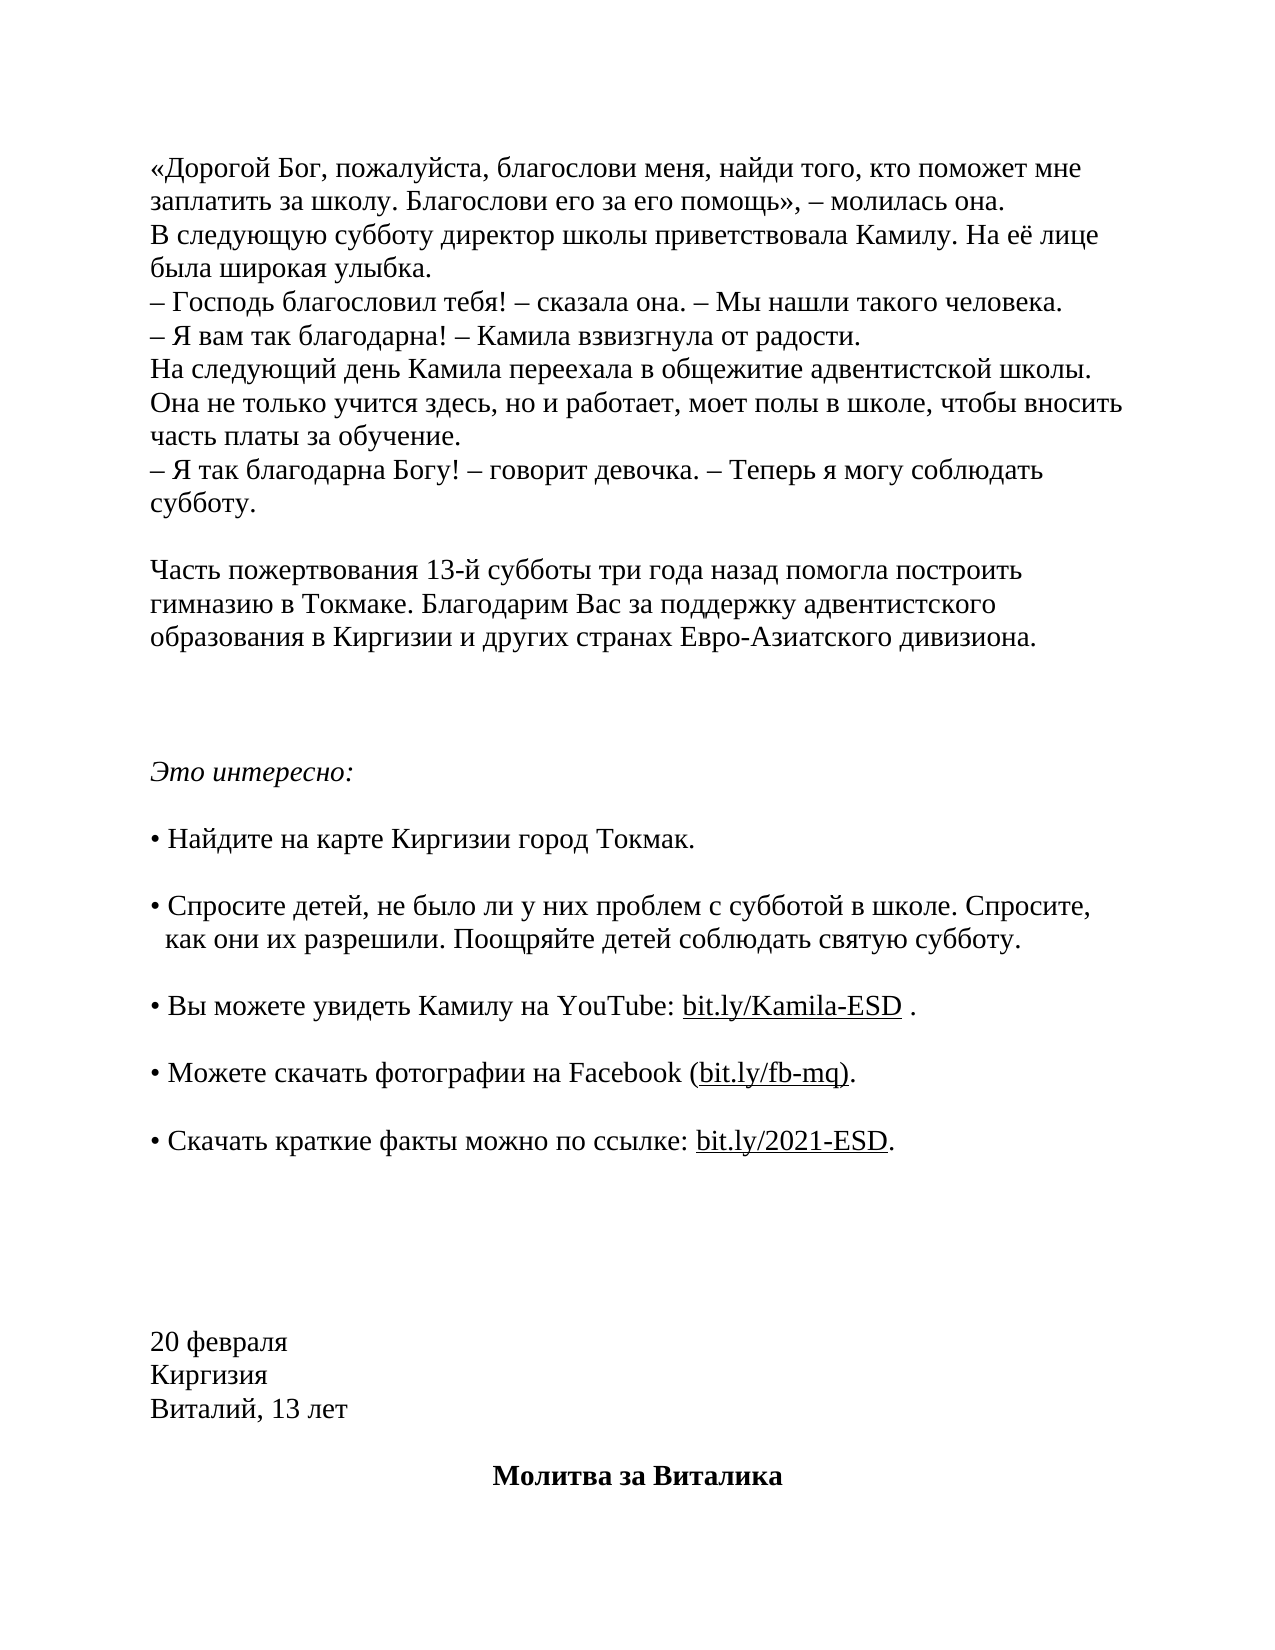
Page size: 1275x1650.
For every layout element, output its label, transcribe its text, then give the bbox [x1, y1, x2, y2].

text – Я вам так благодарна! – Камила взвизгнула от радости. [150, 318, 1125, 351]
text • Скачать краткие факты можно по ссылке: bit.ly/2021-ESD. [150, 1123, 1125, 1156]
text Часть пожертвования 13-й субботы три года назад помогла построить гимназию в Токмаке. Благодарим Вас за поддержку адвентистского образования в Киргизии и других странах Евро-Азиатского дивизиона. [150, 552, 1125, 653]
text • Вы можете увидеть Камилу на YouTube: bit.ly/Kamila-ESD . [150, 988, 1125, 1022]
text – Я так благодарна Богу! – говорит девочка. – Теперь я могу соблюдать субботу. [150, 452, 1125, 519]
text • Найдите на карте Киргизии город Токмак. [150, 821, 1125, 854]
text Молитва за Виталика [150, 1458, 1125, 1492]
text • Спросите детей, не было ли у них проблем с субботой в школе. Спросите, как они их разрешили. Поощряйте детей соблюдать святую субботу. [150, 888, 1125, 955]
text В следующую субботу директор школы приветствовала Камилу. На её лице была широкая улыбка. [150, 217, 1125, 284]
text – Господь благословил тебя! – сказала она. – Мы нашли такого человека. [150, 284, 1125, 318]
text 20 февраля [150, 1324, 1125, 1357]
text Киргизия [150, 1357, 1125, 1391]
text «Дорогой Бог, пожалуйста, благослови меня, найди того, кто поможет мне заплатить за школу. Благослови его за его помощь», – молилась она. [150, 150, 1125, 217]
text Это интересно: [150, 754, 1125, 787]
text На следующий день Камила переехала в общежитие адвентистской школы. Она не только учится здесь, но и работает, моет полы в школе, чтобы вносить часть платы за обучение. [150, 351, 1125, 452]
text Виталий, 13 лет [150, 1391, 1125, 1424]
text • Можете скачать фотографии на Facebook (bit.ly/fb-mq). [150, 1056, 1125, 1089]
